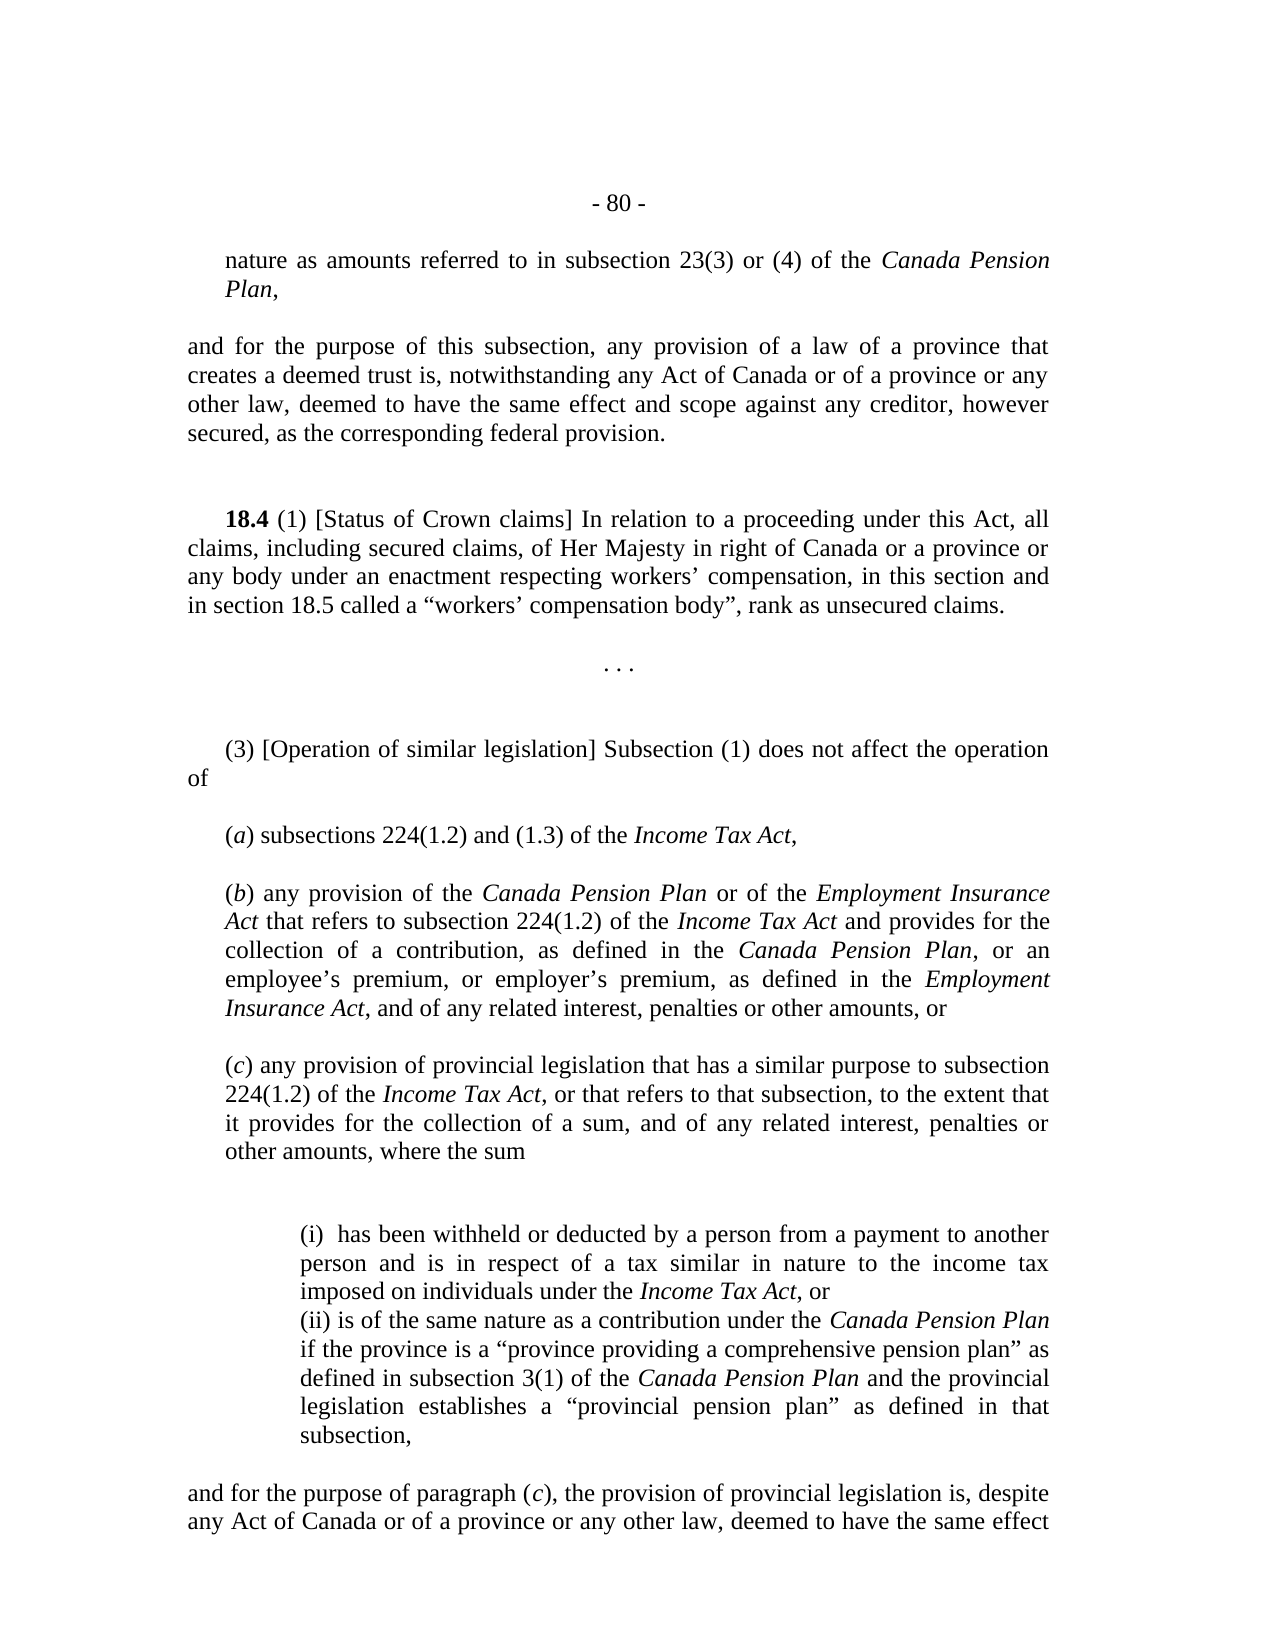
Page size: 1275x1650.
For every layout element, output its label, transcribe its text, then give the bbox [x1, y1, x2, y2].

text (b) any provision of the Canada Pension Plan or of the Employment Insurance Act that refers to subsection 224(1.2) of the Income Tax Act and provides for the collection of a contribution, as defined in the Canada Pension Plan, or an employee’s premium, or employer’s premium, as defined in the Employment Insurance Act, and of any related interest, penalties or other amounts, or [225, 878, 1050, 1021]
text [225, 245, 1050, 303]
list has been withheld or deducted by a person from a payment to another person and is in respect of a tax similar in nature to the income tax imposed on individuals under the Income Tax Act, or [300, 1219, 1050, 1305]
text 18.4 (1) [Status of Crown claims] In relation to a proceeding under this Act, all claims, including secured claims, of Her Majesty in right of Canada or a province or any body under an enactment respecting workers’ compensation, in this section and in section 18.5 called a “workers’ compensation body”, rank as unsecured claims. [187, 504, 1050, 619]
text (3) [Operation of similar legislation] Subsection (1) does not affect the operation of [187, 734, 1050, 791]
text and for the purpose of this subsection, any provision of a law of a province that creates a deemed trust is, notwithstanding any Act of Canada or of a province or any other law, deemed to have the same effect and scope against any creditor, however secured, as the corresponding federal provision. [187, 331, 1050, 446]
text . . . [187, 648, 1050, 676]
text (c) any provision of provincial legislation that has a similar purpose to subsection 224(1.2) of the Income Tax Act, or that refers to that subsection, to the extent that it provides for the collection of a sum, and of any related interest, penalties or other amounts, where the sum [225, 1050, 1050, 1165]
list is of the same nature as a contribution under the Canada Pension Plan if the province is a “province providing a comprehensive pension plan” as defined in subsection 3(1) of the Canada Pension Plan and the provincial legislation establishes a “provincial pension plan” as defined in that subsection, [300, 1305, 1050, 1449]
text (a) subsections 224(1.2) and (1.3) of the Income Tax Act, [225, 820, 1050, 849]
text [187, 1478, 1050, 1535]
